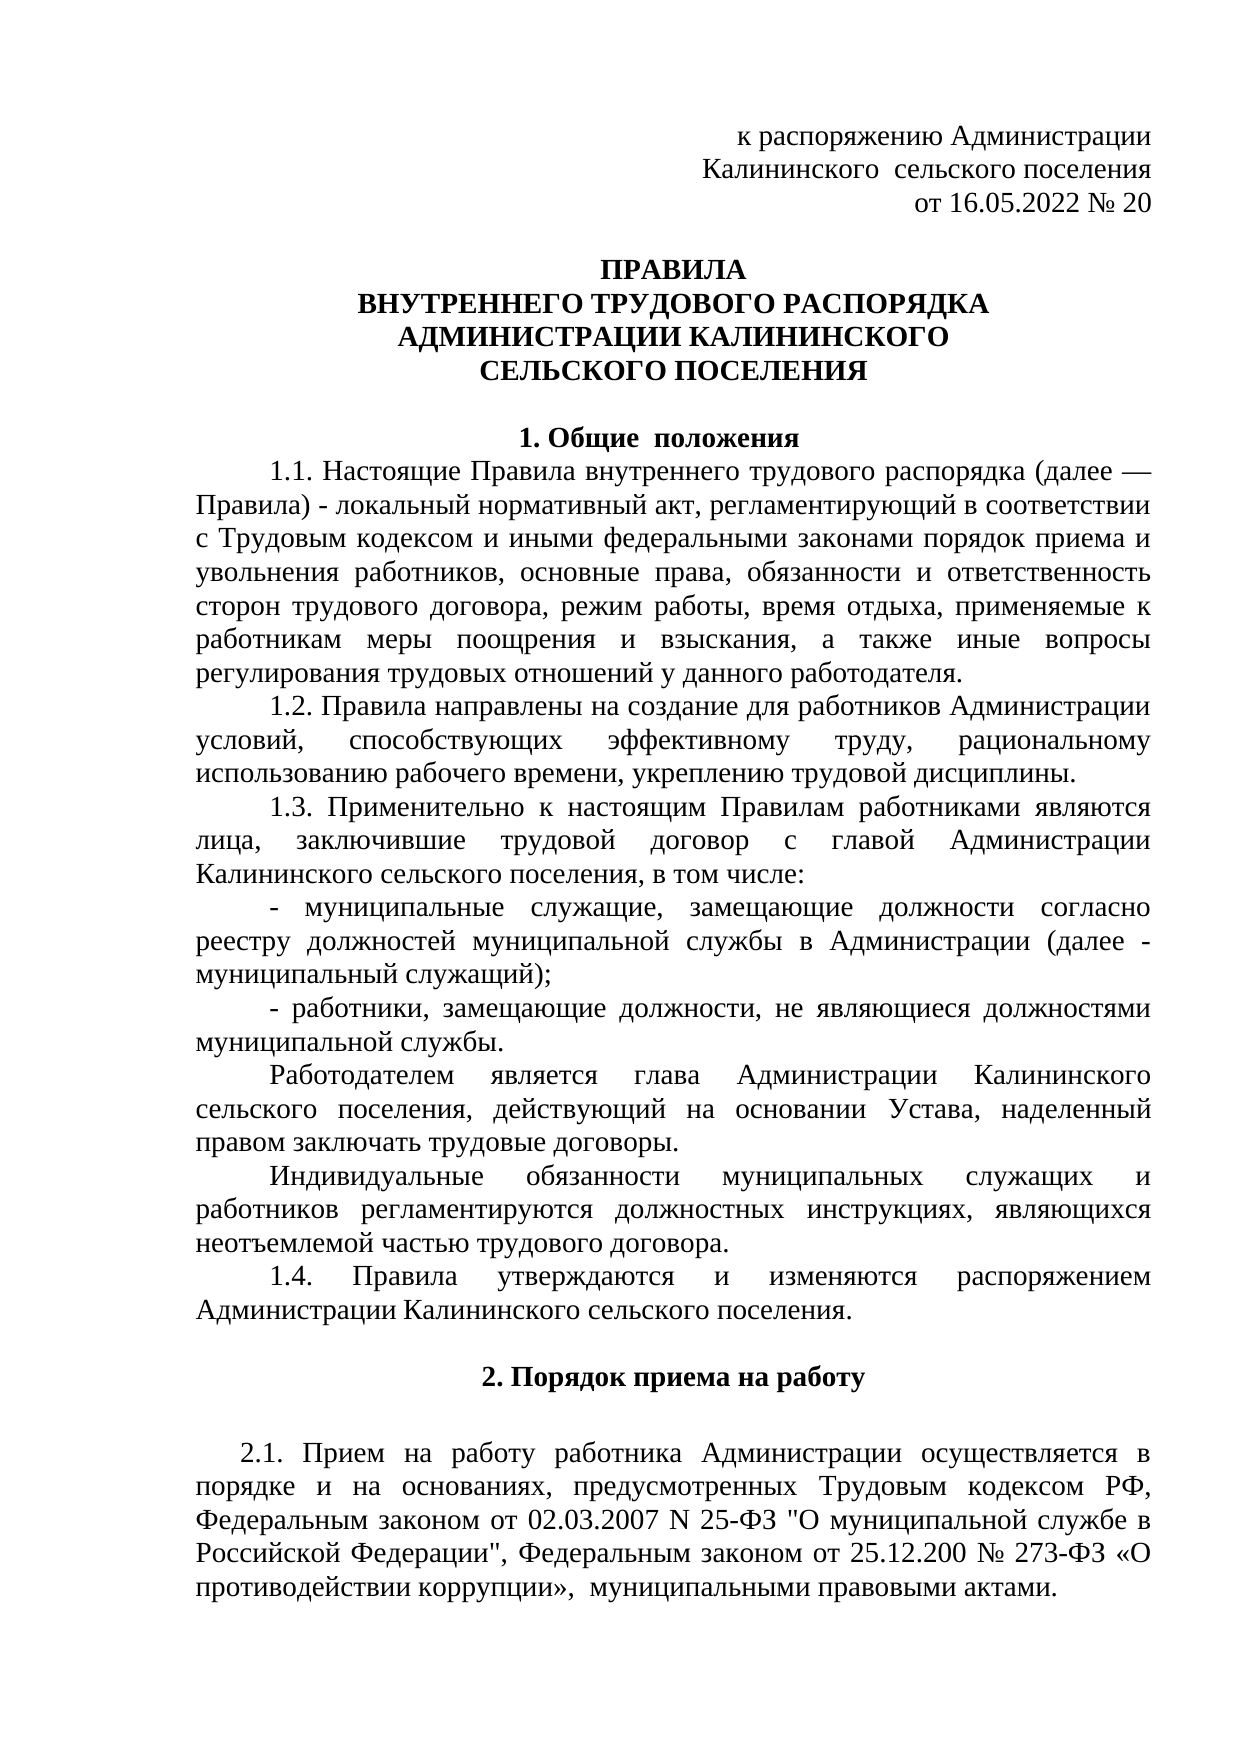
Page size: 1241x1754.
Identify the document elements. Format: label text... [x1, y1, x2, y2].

text Работодателем является глава Администрации Калининского сельского поселения, действующий на основании Устава, наделенный правом заключать трудовые договоры. [195, 1057, 1152, 1158]
text 2.1. Прием на работу работника Администрации осуществляется в порядке и на основаниях, предусмотренных Трудовым кодексом РФ, Федеральным законом от 02.03.2007 N 25-ФЗ "О муниципальной службе в Российской Федерации", Федеральным законом от 25.12.200 № 273-ФЗ «О противодействии коррупции», муниципальными правовыми актами. [195, 1435, 1152, 1603]
text Индивидуальные обязанности муниципальных служащих и работников регламентируются должностных инструкциях, являющихся неотъемлемой частью трудового договора. [195, 1158, 1152, 1258]
text к распоряжению Администрации [195, 118, 1152, 152]
text АДМИНИСТРАЦИИ КАЛИНИНСКОГО [195, 319, 1152, 353]
text 1.2. Правила направлены на создание для работников Администрации условий, способствующих эффективному труду, рациональному использованию рабочего времени, укреплению трудовой дисциплины. [195, 688, 1152, 789]
text 1.3. Применительно к настоящим Правилам работниками являются лица, заключившие трудовой договор с главой Администрации Калининского сельского поселения, в том числе: [195, 789, 1152, 889]
text 1.4. Правила утверждаются и изменяются распоряжением Администрации Калининского сельского поселения. [195, 1258, 1152, 1326]
text - муниципальные служащие, замещающие должности согласно реестру должностей муниципальной службы в Администрации (далее - муниципальный служащий); [195, 889, 1152, 990]
text ПРАВИЛА [195, 252, 1152, 286]
text 2. Порядок приема на работу [195, 1359, 1152, 1393]
text - работники, замещающие должности, не являющиеся должностями муниципальной службы. [195, 990, 1152, 1057]
text 1.1. Настоящие Правила внутреннего трудового распорядка (далее — Правила) - локальный нормативный акт, регламентирующий в соответствии с Трудовым кодексом и иными федеральными законами порядок приема и увольнения работников, основные права, обязанности и ответственность сторон трудового договора, режим работы, время отдыха, применяемые к работникам меры поощрения и взыскания, а также иные вопросы регулирования трудовых отношений у данного работодателя. [195, 453, 1152, 688]
text Калининского сельского поселения [195, 152, 1152, 185]
text СЕЛЬСКОГО ПОСЕЛЕНИЯ [195, 353, 1152, 386]
text от 16.05.2022 № 20 [195, 185, 1152, 219]
text 1. Общие положения [195, 420, 1122, 453]
text ВНУТРЕННЕГО ТРУДОВОГО РАСПОРЯДКА [195, 286, 1152, 319]
